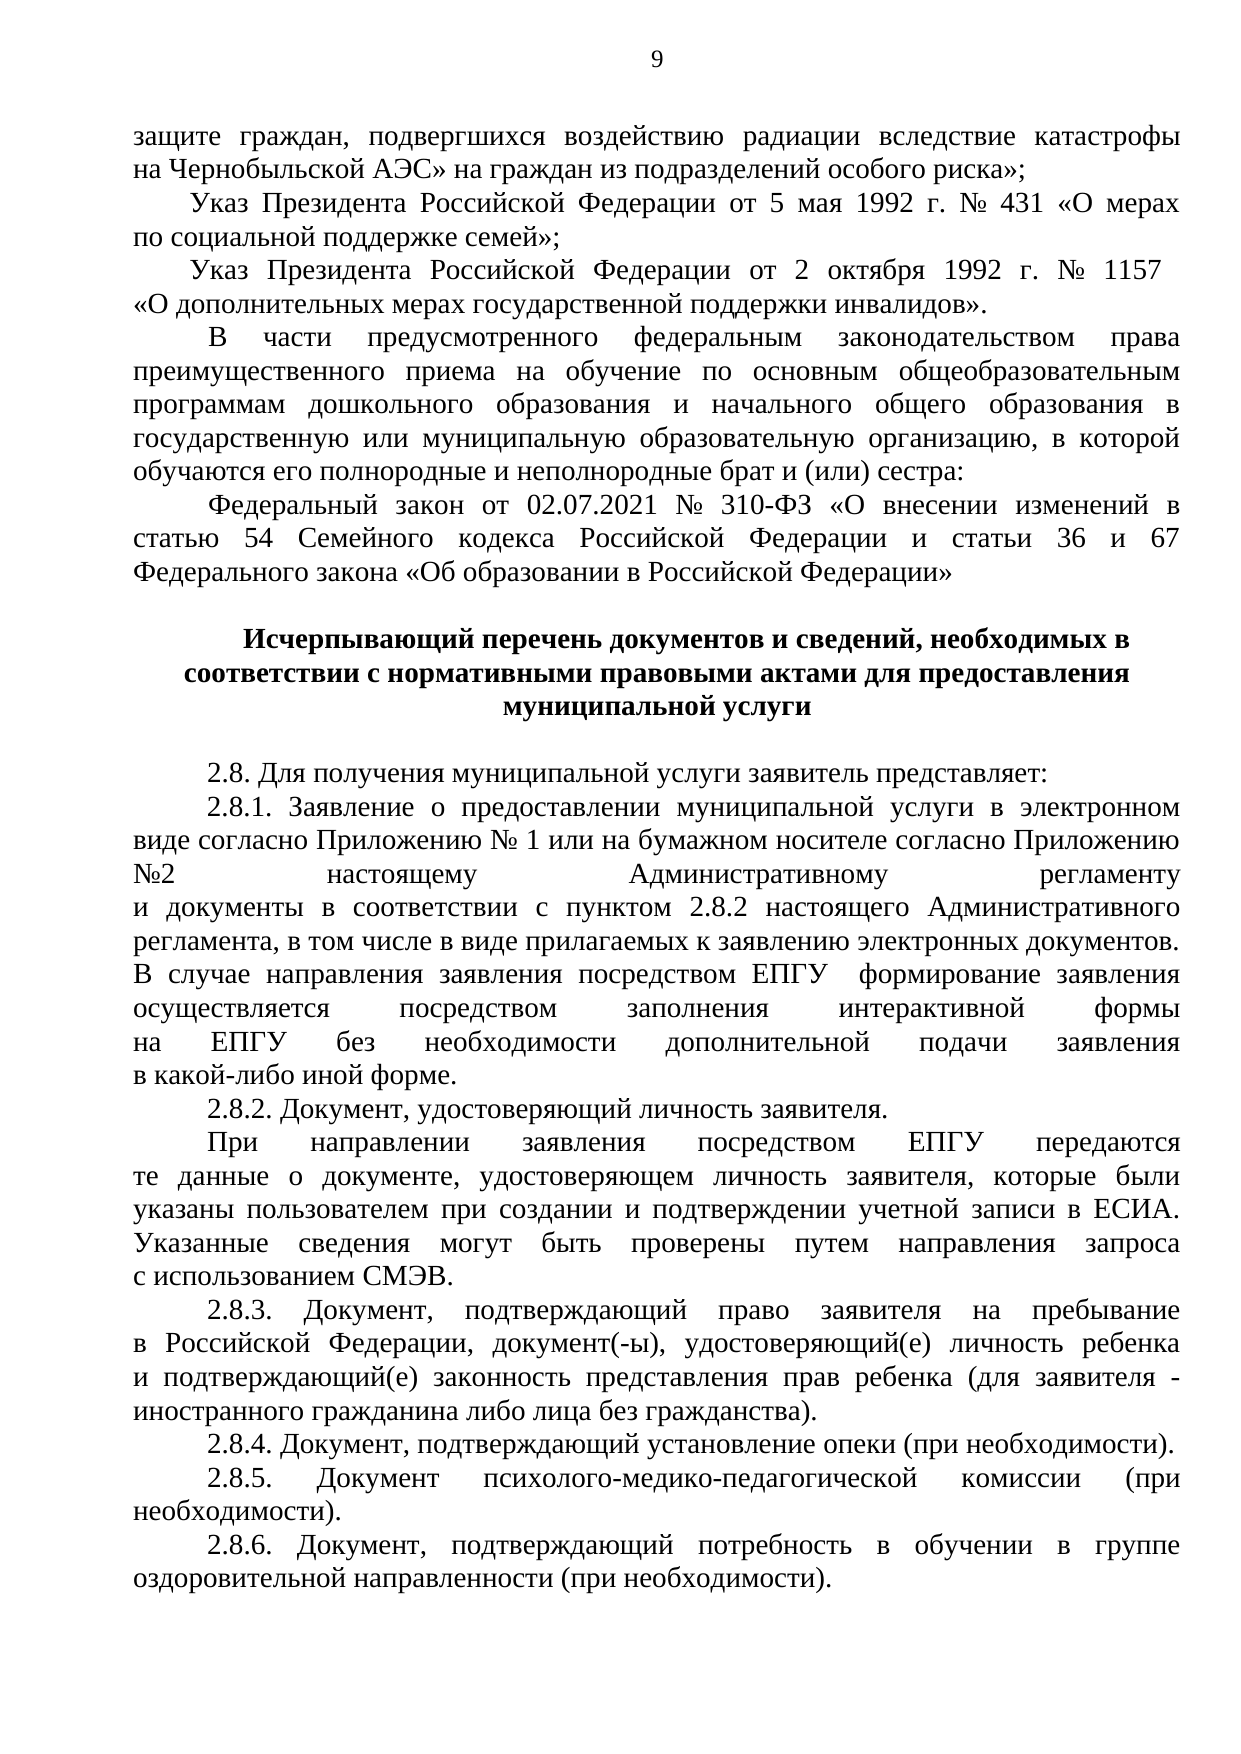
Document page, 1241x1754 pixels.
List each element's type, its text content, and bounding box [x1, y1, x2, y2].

text Указ Президента Российской Федерации от 2 октября 1992 г. № 1157 «О дополнительных мерах государственной поддержки инвалидов». [133, 252, 1181, 319]
text Исчерпывающий перечень документов и сведений, необходимых в соответствии с нормативными правовыми актами для предоставления муниципальной услуги [133, 621, 1181, 722]
text 2.8. Для получения муниципальной услуги заявитель представляет: [133, 755, 1181, 789]
text 2.8.1. Заявление о предоставлении муниципальной услуги в электронном виде согласно Приложению № 1 или на бумажном носителе согласно Приложению №2 настоящему Административному регламенту и документы в соответствии с пунктом 2.8.2 настоящего Административного регламента, в том числе в виде прилагаемых к заявлению электронных документов. В случае направления заявления посредством ЕПГУ формирование заявления осуществляется посредством заполнения интерактивной формы на ЕПГУ без необходимости дополнительной подачи заявления в какой-либо иной форме. [133, 789, 1181, 1091]
text Федеральный закон от 02.07.2021 № 310-ФЗ «О внесении изменений в статью 54 Семейного кодекса Российской Федерации и статьи 36 и 67 Федерального закона «Об образовании в Российской Федерации» [133, 487, 1181, 588]
text 2.8.2. Документ, удостоверяющий личность заявителя. [133, 1091, 1181, 1124]
text Указ Президента Российской Федерации от 5 мая 1992 г. № 431 «О мерах по социальной поддержке семей»; [133, 185, 1181, 252]
text При направлении заявления посредством ЕПГУ передаются те данные о документе, удостоверяющем личность заявителя, которые были указаны пользователем при создании и подтверждении учетной записи в ЕСИА. Указанные сведения могут быть проверены путем направления запроса с использованием СМЭВ. [133, 1124, 1181, 1292]
text 2.8.3. Документ, подтверждающий право заявителя на пребывание в Российской Федерации, документ(-ы), удостоверяющий(е) личность ребенка и подтверждающий(е) законность представления прав ребенка (для заявителя - иностранного гражданина либо лица без гражданства). [133, 1292, 1181, 1426]
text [133, 118, 1181, 185]
text 2.8.6. Документ, подтверждающий потребность в обучении в группе оздоровительной направленности (при необходимости). [133, 1527, 1181, 1594]
text В части предусмотренного федеральным законодательством права преимущественного приема на обучение по основным общеобразовательным программам дошкольного образования и начального общего образования в государственную или муниципальную образовательную организацию, в которой обучаются его полнородные и неполнородные брат и (или) сестра: [133, 319, 1181, 487]
text 2.8.5. Документ психолого-медико-педагогической комиссии (при необходимости). [133, 1460, 1181, 1527]
text 2.8.4. Документ, подтверждающий установление опеки (при необходимости). [133, 1426, 1181, 1460]
